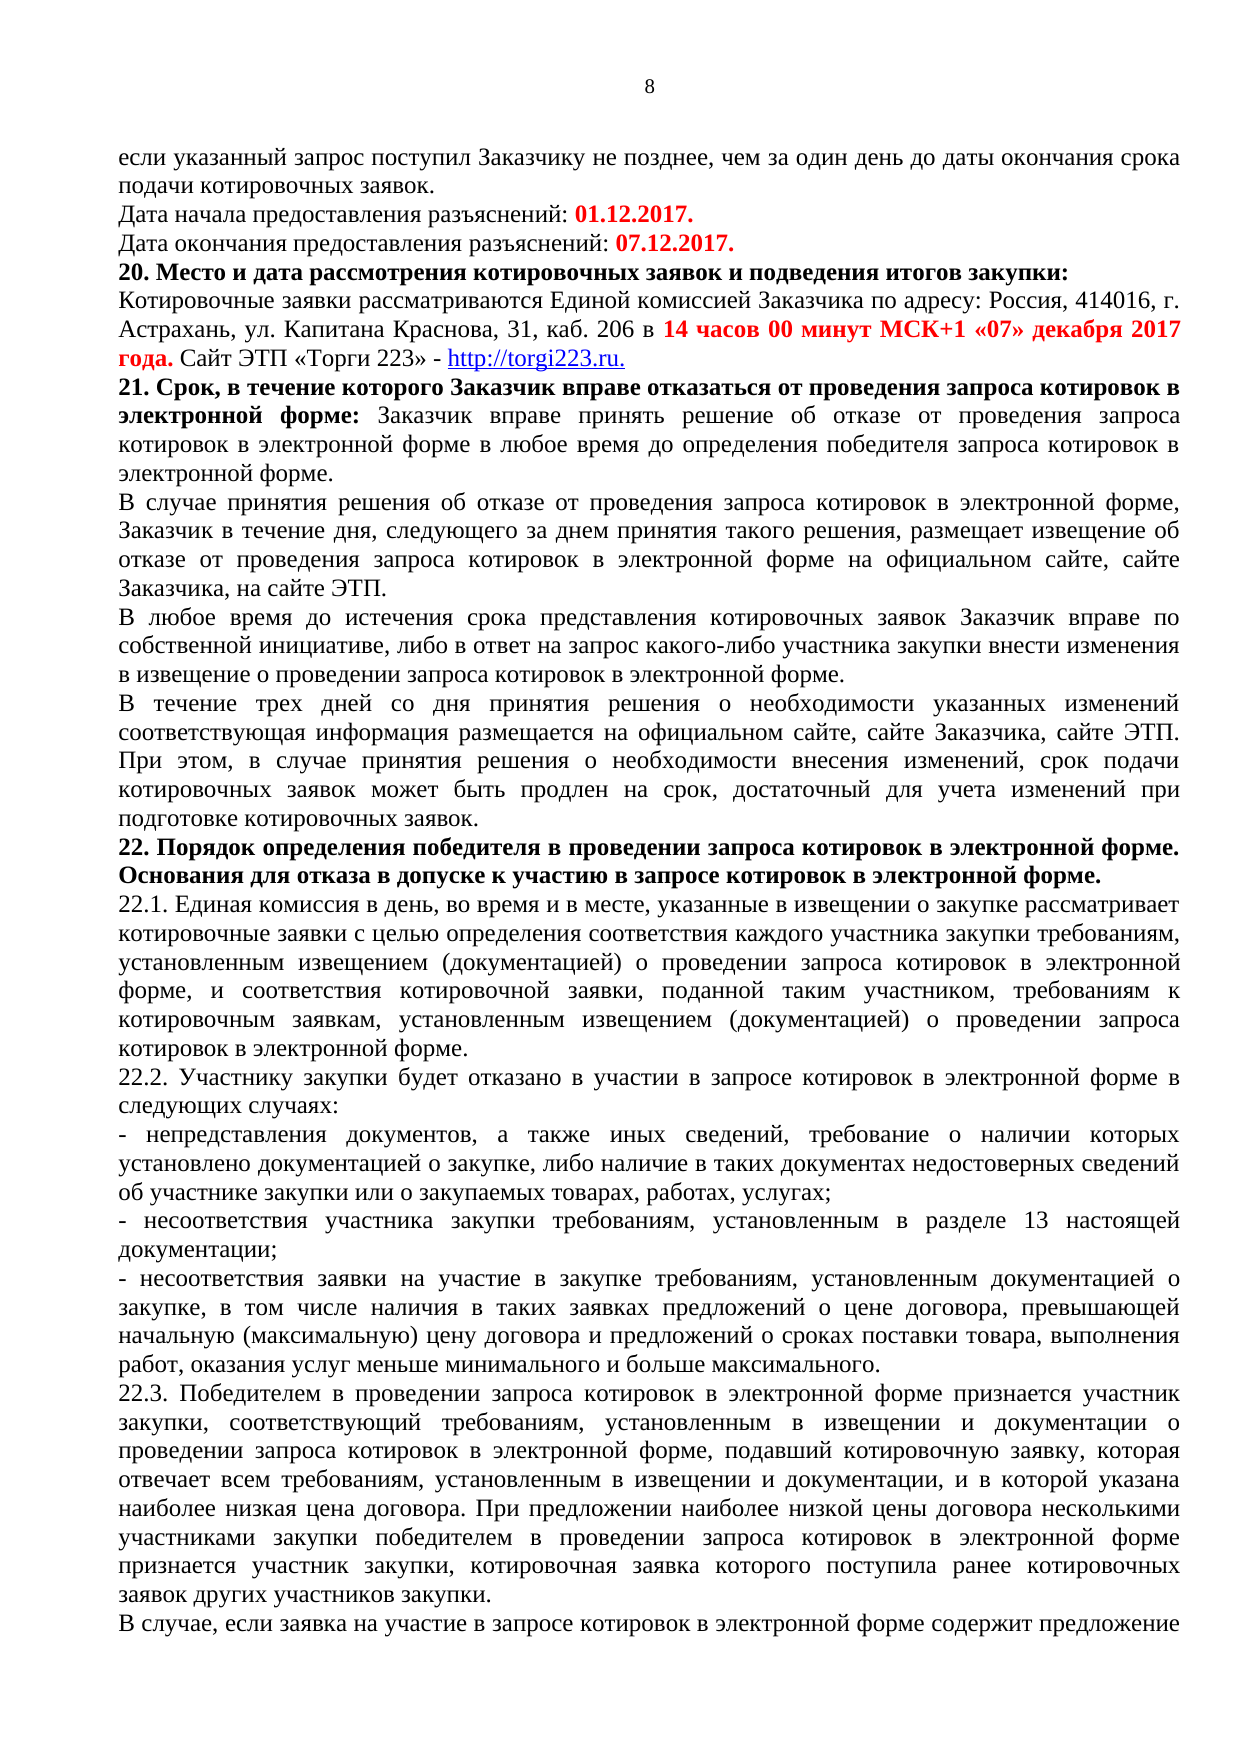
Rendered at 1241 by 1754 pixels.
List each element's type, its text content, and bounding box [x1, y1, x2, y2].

text В любое время до истечения срока представления котировочных заявок Заказчик вправе по собственной инициативе, либо в ответ на запрос какого-либо участника закупки внести изменения в извещение о проведении запроса котировок в электронной форме. [118, 602, 1181, 688]
text 22.3. Победителем в проведении запроса котировок в электронной форме признается участник закупки, соответствующий требованиям, установленным в извещении и документации о проведении запроса котировок в электронной форме, подавший котировочную заявку, которая отвечает всем требованиям, установленным в извещении и документации, и в которой указана наиболее низкая цена договора. При предложении наиболее низкой цены договора несколькими участниками закупки победителем в проведении запроса котировок в электронной форме признается участник закупки, котировочная заявка которого поступила ранее котировочных заявок других участников закупки. [118, 1378, 1181, 1608]
text Дата окончания предоставления разъяснений: 07.12.2017. [118, 228, 1181, 257]
text - несоответствия участника закупки требованиям, установленным в разделе 13 настоящей документации; [118, 1205, 1181, 1263]
text - непредставления документов, а также иных сведений, требование о наличии которых установлено документацией о закупке, либо наличие в таких документах недостоверных сведений об участнике закупки или о закупаемых товарах, работах, услугах; [118, 1119, 1181, 1205]
text 22. Порядок определения победителя в проведении запроса котировок в электронной форме. Основания для отказа в допуске к участию в запросе котировок в электронной форме. [118, 832, 1181, 889]
text 20. Место и дата рассмотрения котировочных заявок и подведения итогов закупки: [118, 257, 1181, 285]
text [118, 142, 1181, 199]
text 22.1. Единая комиссия в день, во время и в месте, указанные в извещении о закупке рассматривает котировочные заявки с целью определения соответствия каждого участника закупки требованиям, установленным извещением (документацией) о проведении запроса котировок в электронной форме, и соответствия котировочной заявки, поданной таким участником, требованиям к котировочным заявкам, установленным извещением (документацией) о проведении запроса котировок в электронной форме. [118, 889, 1181, 1062]
text 22.2. Участнику закупки будет отказано в участии в запросе котировок в электронной форме в следующих случаях: [118, 1062, 1181, 1119]
text - несоответствия заявки на участие в закупке требованиям, установленным документацией о закупке, в том числе наличия в таких заявках предложений о цене договора, превышающей начальную (максимальную) цену договора и предложений о сроках поставки товара, выполнения работ, оказания услуг меньше минимального и больше максимального. [118, 1263, 1181, 1378]
text Котировочные заявки рассматриваются Единой комиссией Заказчика по адресу: Россия, 414016, г. Астрахань, ул. Капитана Краснова, 31, каб. 206 в 14 часов 00 минут МСК+1 «07» декабря 2017 года. Сайт ЭТП «Торги 223» - http://torgi223.ru. [118, 285, 1181, 372]
text В течение трех дней со дня принятия решения о необходимости указанных изменений соответствующая информация размещается на официальном сайте, сайте Заказчика, сайте ЭТП. При этом, в случае принятия решения о необходимости внесения изменений, срок подачи котировочных заявок может быть продлен на срок, достаточный для учета изменений при подготовке котировочных заявок. [118, 688, 1181, 832]
text Дата начала предоставления разъяснений: 01.12.2017. [118, 199, 1181, 228]
text 21. Срок, в течение которого Заказчик вправе отказаться от проведения запроса котировок в электронной форме: Заказчик вправе принять решение об отказе от проведения запроса котировок в электронной форме в любое время до определения победителя запроса котировок в электронной форме. [118, 372, 1181, 487]
text В случае принятия решения об отказе от проведения запроса котировок в электронной форме, Заказчик в течение дня, следующего за днем принятия такого решения, размещает извещение об отказе от проведения запроса котировок в электронной форме на официальном сайте, сайте Заказчика, на сайте ЭТП. [118, 487, 1181, 602]
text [118, 1608, 1181, 1637]
